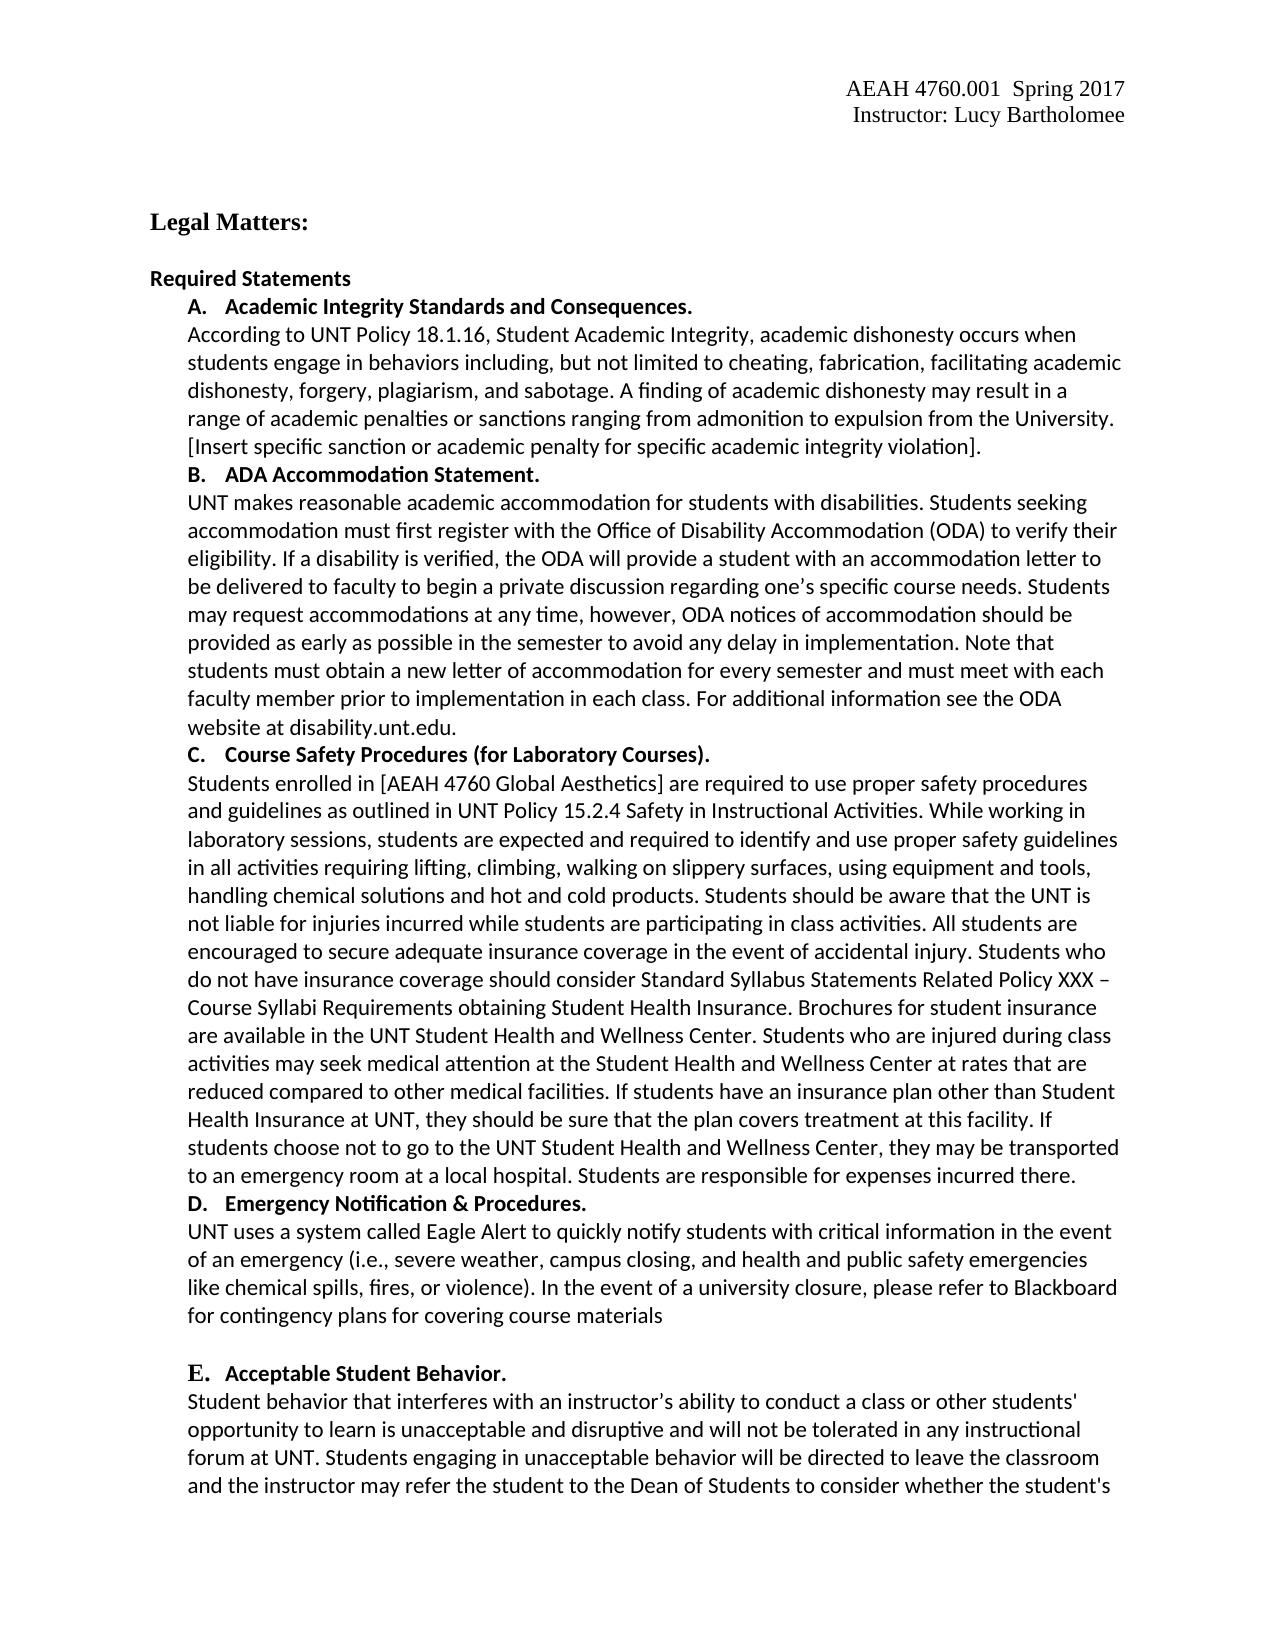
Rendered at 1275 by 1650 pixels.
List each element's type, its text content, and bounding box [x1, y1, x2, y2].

text Students enrolled in [AEAH 4760 Global Aesthetics] are required to use proper safety procedures and guidelines as outlined in UNT Policy 15.2.4 Safety in Instructional Activities. While working in laboratory sessions, students are expected and required to identify and use proper safety guidelines in all activities requiring lifting, climbing, walking on slippery surfaces, using equipment and tools, handling chemical solutions and hot and cold products. Students should be aware that the UNT is not liable for injuries incurred while students are participating in class activities. All students are encouraged to secure adequate insurance coverage in the event of accidental injury. Students who do not have insurance coverage should consider Standard Syllabus Statements Related Policy XXX – Course Syllabi Requirements obtaining Student Health Insurance. Brochures for student insurance are available in the UNT Student Health and Wellness Center. Students who are injured during class activities may seek medical attention at the Student Health and Wellness Center at rates that are reduced compared to other medical facilities. If students have an insurance plan other than Student Health Insurance at UNT, they should be sure that the plan covers treatment at this facility. If students choose not to go to the UNT Student Health and Wellness Center, they may be transported to an emergency room at a local hospital. Students are responsible for expenses incurred there. [187, 769, 1125, 1189]
list Academic Integrity Standards and Consequences. [187, 292, 1125, 320]
list Acceptable Student Behavior. [187, 1358, 1125, 1387]
text According to UNT Policy 18.1.16, Student Academic Integrity, academic dishonesty occurs when students engage in behaviors including, but not limited to cheating, fabrication, facilitating academic dishonesty, forgery, plagiarism, and sabotage. A finding of academic dishonesty may result in a range of academic penalties or sanctions ranging from admonition to expulsion from the University. [Insert specific sanction or academic penalty for specific academic integrity violation]. [187, 320, 1125, 460]
text UNT uses a system called Eagle Alert to quickly notify students with critical information in the event of an emergency (i.e., severe weather, campus closing, and health and public safety emergencies like chemical spills, fires, or violence). In the event of a university closure, please refer to Blackboard for contingency plans for covering course materials [187, 1217, 1125, 1329]
list ADA Accommodation Statement. [187, 460, 1125, 488]
list Emergency Notification & Procedures. [187, 1189, 1125, 1217]
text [187, 1387, 1125, 1499]
list Course Safety Procedures (for Laboratory Courses). [187, 741, 1125, 769]
text UNT makes reasonable academic accommodation for students with disabilities. Students seeking accommodation must first register with the Office of Disability Accommodation (ODA) to verify their eligibility. If a disability is verified, the ODA will provide a student with an accommodation letter to be delivered to faculty to begin a private discussion regarding one’s specific course needs. Students may request accommodations at any time, however, ODA notices of accommodation should be provided as early as possible in the semester to avoid any delay in implementation. Note that students must obtain a new letter of accommodation for every semester and must meet with each faculty member prior to implementation in each class. For additional information see the ODA website at disability.unt.edu. [187, 488, 1125, 741]
text Required Statements [150, 264, 1125, 292]
text Legal Matters: [150, 207, 1125, 236]
